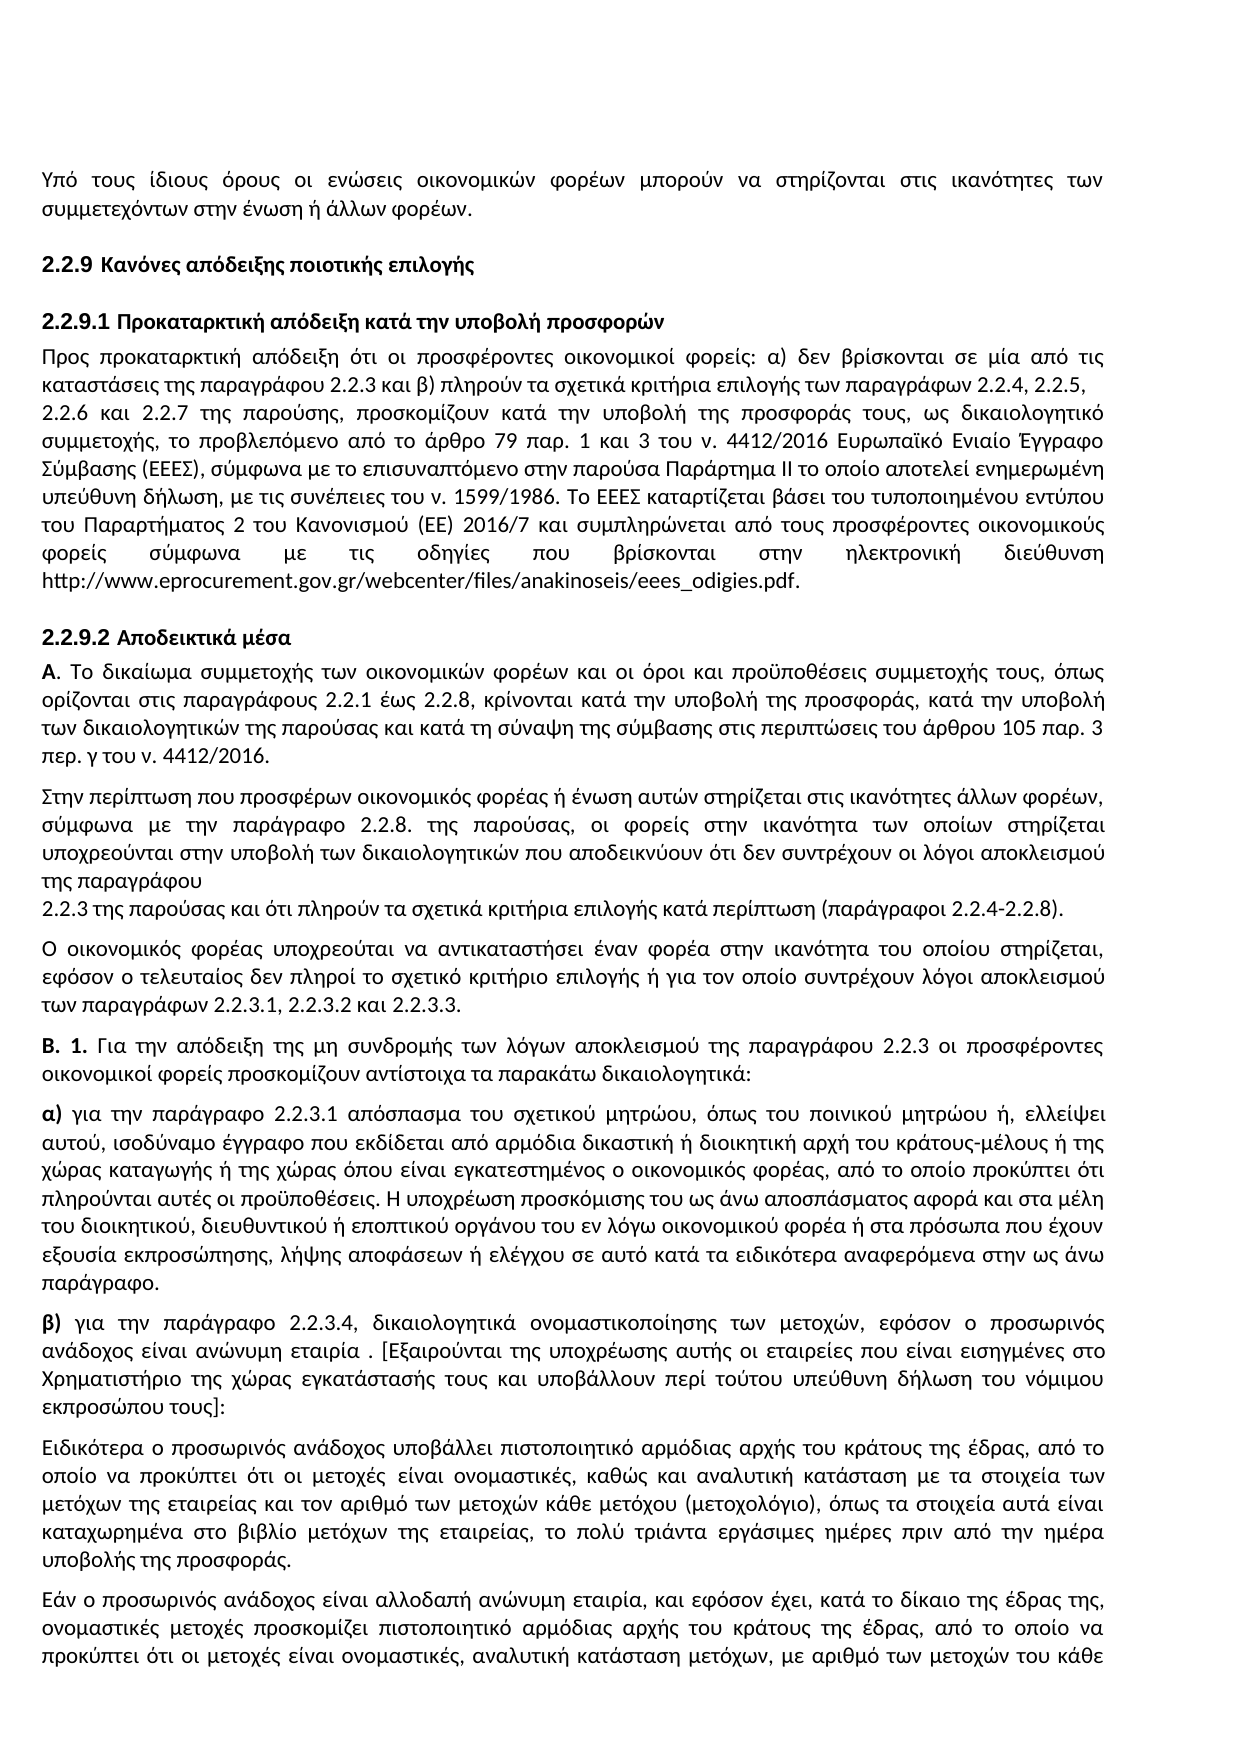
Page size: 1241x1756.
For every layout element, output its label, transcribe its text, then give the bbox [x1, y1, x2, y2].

text 2.2.3 της παρούσας και ότι πληρούν τα σχετικά κριτήρια επιλογής κατά περίπτωση (παράγραφοι 2.2.4-2.2.8). [42, 894, 1194, 922]
text Ειδικότερα ο προσωρινός ανάδοχος υποβάλλει πιστοποιητικό αρμόδιας αρχής του κράτους της έδρας, από το οποίο να προκύπτει ότι οι μετοχές είναι ονομαστικές, καθώς και αναλυτική κατάσταση με τα στοιχεία των μετόχων της εταιρείας και τον αριθμό των μετοχών κάθε μετόχου (μετοχολόγιο), όπως τα στοιχεία αυτά είναι καταχωρημένα στο βιβλίο μετόχων της εταιρείας, το πολύ τριάντα εργάσιμες ημέρες πριν από την ημέρα υποβολής της προσφοράς. [42, 1433, 1105, 1573]
subtitle Προκαταρκτική απόδειξη κατά την υποβολή προσφορών [42, 307, 1194, 335]
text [42, 1585, 1106, 1669]
subtitle Αποδεικτικά μέσα [42, 623, 1194, 651]
subtitle Κανόνες απόδειξης ποιοτικής επιλογής [42, 250, 1194, 278]
text Υπό τους ίδιους όρους οι ενώσεις οικονομικών φορέων μπορούν να στηρίζονται στις ικανότητες των συμμετεχόντων στην ένωση ή άλλων φορέων. [42, 166, 1105, 222]
text Προς προκαταρκτική απόδειξη ότι οι προσφέροντες οικονομικοί φορείς: α) δεν βρίσκονται σε μία από τις καταστάσεις της παραγράφου 2.2.3 και β) πληρούν τα σχετικά κριτήρια επιλογής των παραγράφων 2.2.4, 2.2.5, [42, 342, 1105, 398]
text α) για την παράγραφο 2.2.3.1 απόσπασμα του σχετικού μητρώου, όπως του ποινικού μητρώου ή, ελλείψει αυτού, ισοδύναμο έγγραφο που εκδίδεται από αρμόδια δικαστική ή διοικητική αρχή του κράτους-μέλους ή της χώρας καταγωγής ή της χώρας όπου είναι εγκατεστημένος ο οικονομικός φορέας, από το οποίο προκύπτει ότι πληρούνται αυτές οι προϋποθέσεις. Η υποχρέωση προσκόμισης του ως άνω αποσπάσματος αφορά και στα μέλη του διοικητικού, διευθυντικού ή εποπτικού οργάνου του εν λόγω οικονομικού φορέα ή στα πρόσωπα που έχουν εξουσία εκπροσώπησης, λήψης αποφάσεων ή ελέγχου σε αυτό κατά τα ειδικότερα αναφερόμενα στην ως άνω παράγραφο. [42, 1099, 1106, 1296]
text 2.2.6 και 2.2.7 της παρούσης, προσκομίζουν κατά την υποβολή της προσφοράς τους, ως δικαιολογητικό συμμετοχής, το προβλεπόμενο από το άρθρο 79 παρ. 1 και 3 του ν. 4412/2016 Ευρωπαϊκό Ενιαίο Έγγραφο Σύμβασης (ΕΕΕΣ), σύμφωνα με το επισυναπτόμενο στην παρούσα Παράρτημα ΙΙ το οποίο αποτελεί ενημερωμένη υπεύθυνη δήλωση, με τις συνέπειες του ν. 1599/1986. Το ΕΕΕΣ καταρτίζεται βάσει του τυποποιημένου εντύπου του Παραρτήματος 2 του Κανονισμού (ΕΕ) 2016/7 και συμπληρώνεται από τους προσφέροντες οικονομικούς φορείς σύμφωνα με τις οδηγίες που βρίσκονται στην ηλεκτρονική διεύθυνση http://www.eprocurement.gov.gr/webcenter/files/anakinoseis/eees_odigies.pdf. [42, 398, 1106, 594]
text Στην περίπτωση που προσφέρων οικονομικός φορέας ή ένωση αυτών στηρίζεται στις ικανότητες άλλων φορέων, σύμφωνα με την παράγραφο 2.2.8. της παρούσας, οι φορείς στην ικανότητα των οποίων στηρίζεται υποχρεούνται στην υποβολή των δικαιολογητικών που αποδεικνύουν ότι δεν συντρέχουν οι λόγοι αποκλεισμού της παραγράφου [42, 782, 1106, 894]
text Α. Το δικαίωμα συμμετοχής των οικονομικών φορέων και οι όροι και προϋποθέσεις συμμετοχής τους, όπως ορίζονται στις παραγράφους 2.2.1 έως 2.2.8, κρίνονται κατά την υποβολή της προσφοράς, κατά την υποβολή των δικαιολογητικών της παρούσας και κατά τη σύναψη της σύμβασης στις περιπτώσεις του άρθρου 105 παρ. 3 περ. γ του ν. 4412/2016. [42, 657, 1105, 769]
text β) για την παράγραφο 2.2.3.4, δικαιολογητικά ονομαστικοποίησης των μετοχών, εφόσον ο προσωρινός ανάδοχος είναι ανώνυμη εταιρία . [Εξαιρούνται της υποχρέωσης αυτής οι εταιρείες που είναι εισηγμένες στο Χρηματιστήριο της χώρας εγκατάστασής τους και υποβάλλουν περί τούτου υπεύθυνη δήλωση του νόμιμου εκπροσώπου τους]: [42, 1308, 1105, 1420]
text Β. 1. Για την απόδειξη της μη συνδρομής των λόγων αποκλεισμού της παραγράφου 2.2.3 οι προσφέροντες οικονομικοί φορείς προσκομίζουν αντίστοιχα τα παρακάτω δικαιολογητικά: [42, 1031, 1105, 1087]
text Ο οικονομικός φορέας υποχρεούται να αντικαταστήσει έναν φορέα στην ικανότητα του οποίου στηρίζεται, εφόσον ο τελευταίος δεν πληροί το σχετικό κριτήριο επιλογής ή για τον οποίο συντρέχουν λόγοι αποκλεισμού των παραγράφων 2.2.3.1, 2.2.3.2 και 2.2.3.3. [42, 934, 1106, 1018]
